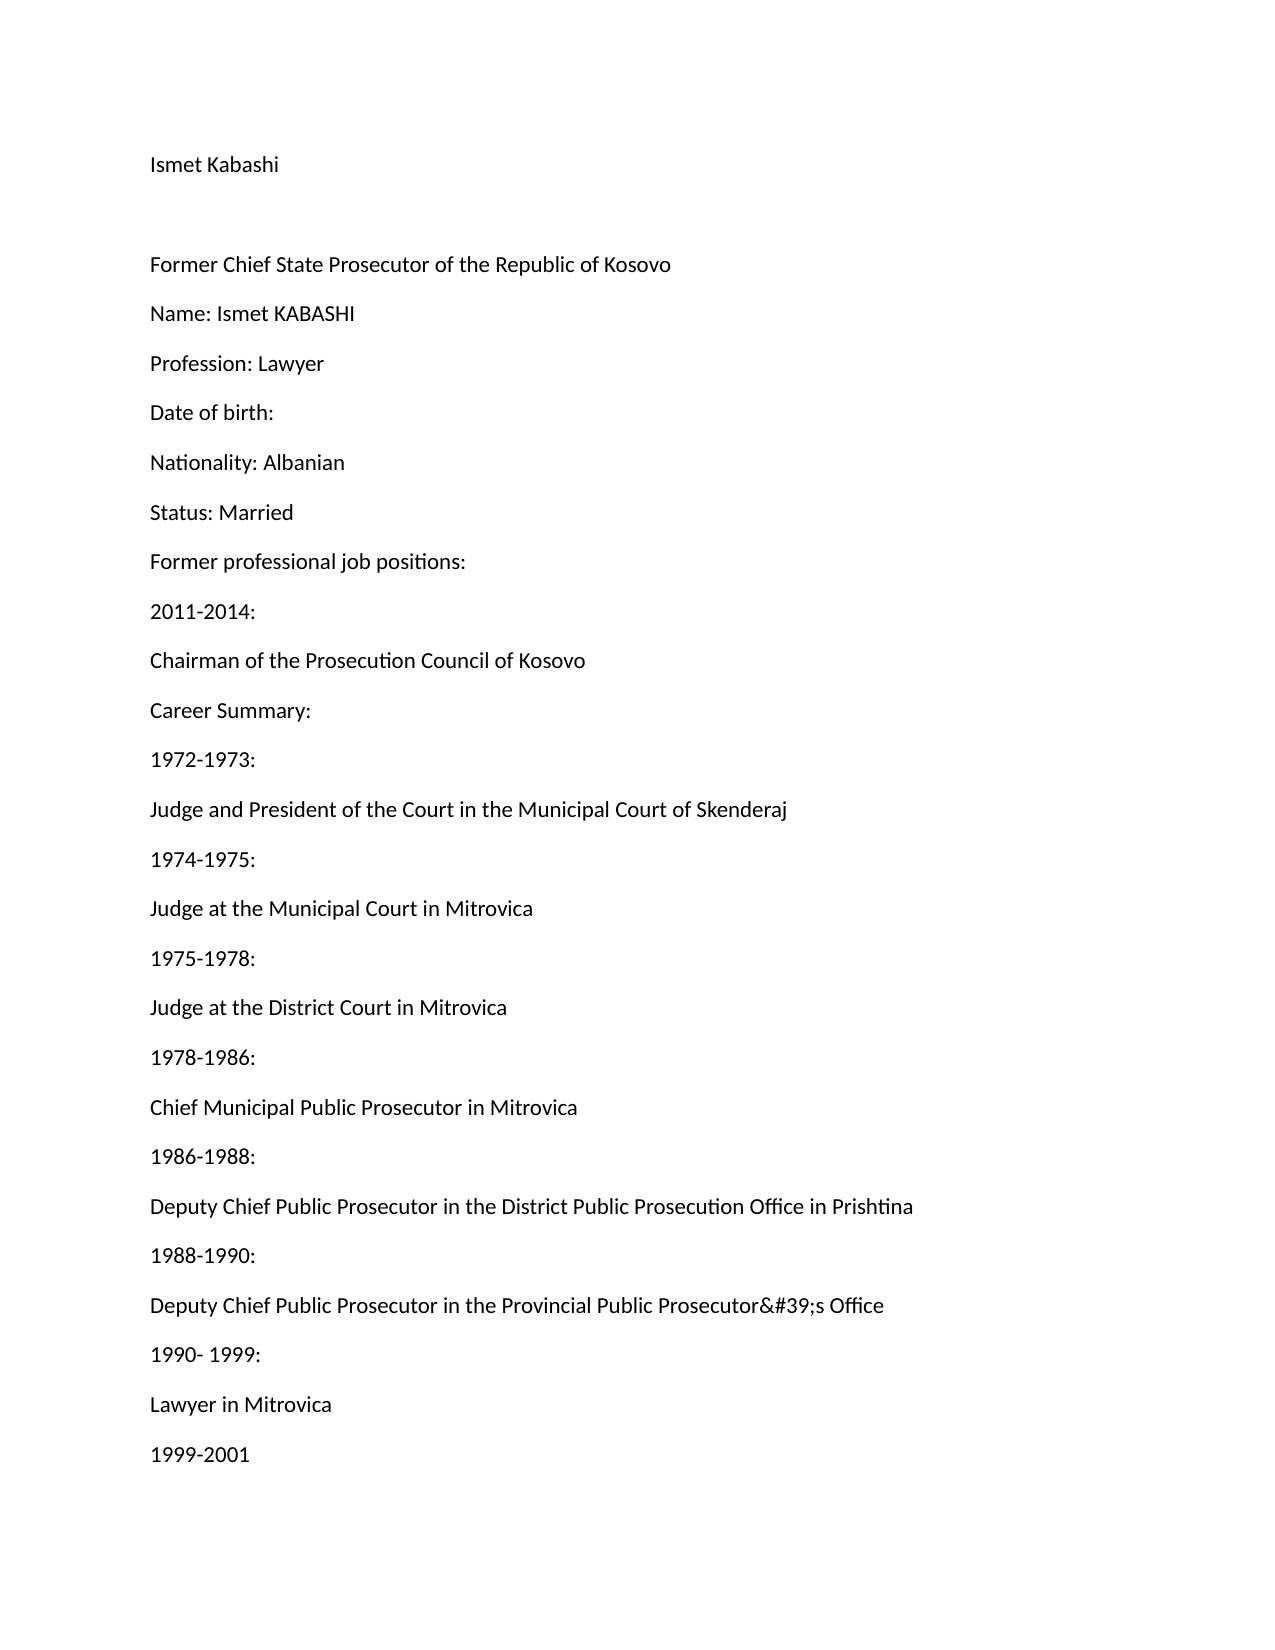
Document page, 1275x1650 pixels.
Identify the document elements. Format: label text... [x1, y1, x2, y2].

text 1986-1988: [150, 1142, 1125, 1170]
text Judge and President of the Court in the Municipal Court of Skenderaj [150, 794, 1125, 823]
text Profession: Lawyer [150, 348, 1125, 377]
text Lawyer in Mitrovica [150, 1389, 1125, 1418]
text 1999-2001 [150, 1439, 1125, 1468]
text 1972-1973: [150, 745, 1125, 774]
text Judge at the Municipal Court in Mitrovica [150, 894, 1125, 922]
text Chief Municipal Public Prosecutor in Mitrovica [150, 1092, 1125, 1121]
text 1974-1975: [150, 844, 1125, 873]
text Former professional job positions: [150, 547, 1125, 575]
text Name: Ismet KABASHI [150, 299, 1125, 327]
text Deputy Chief Public Prosecutor in the Provincial Public Prosecutor&#39;s Office [150, 1290, 1125, 1319]
text 1990- 1999: [150, 1340, 1125, 1369]
text 1975-1978: [150, 943, 1125, 972]
text Nationality: Albanian [150, 447, 1125, 476]
text Ismet Kabashi [150, 150, 1125, 179]
text Career Summary: [150, 695, 1125, 724]
text Chairman of the Prosecution Council of Kosovo [150, 646, 1125, 674]
text Date of birth: [150, 398, 1125, 427]
text Status: Married [150, 497, 1125, 526]
text 1988-1990: [150, 1241, 1125, 1269]
text 2011-2014: [150, 596, 1125, 625]
text Judge at the District Court in Mitrovica [150, 993, 1125, 1022]
text 1978-1986: [150, 1042, 1125, 1071]
text Deputy Chief Public Prosecutor in the District Public Prosecution Office in Prishtina [150, 1191, 1125, 1220]
text Former Chief State Prosecutor of the Republic of Kosovo [150, 249, 1125, 278]
